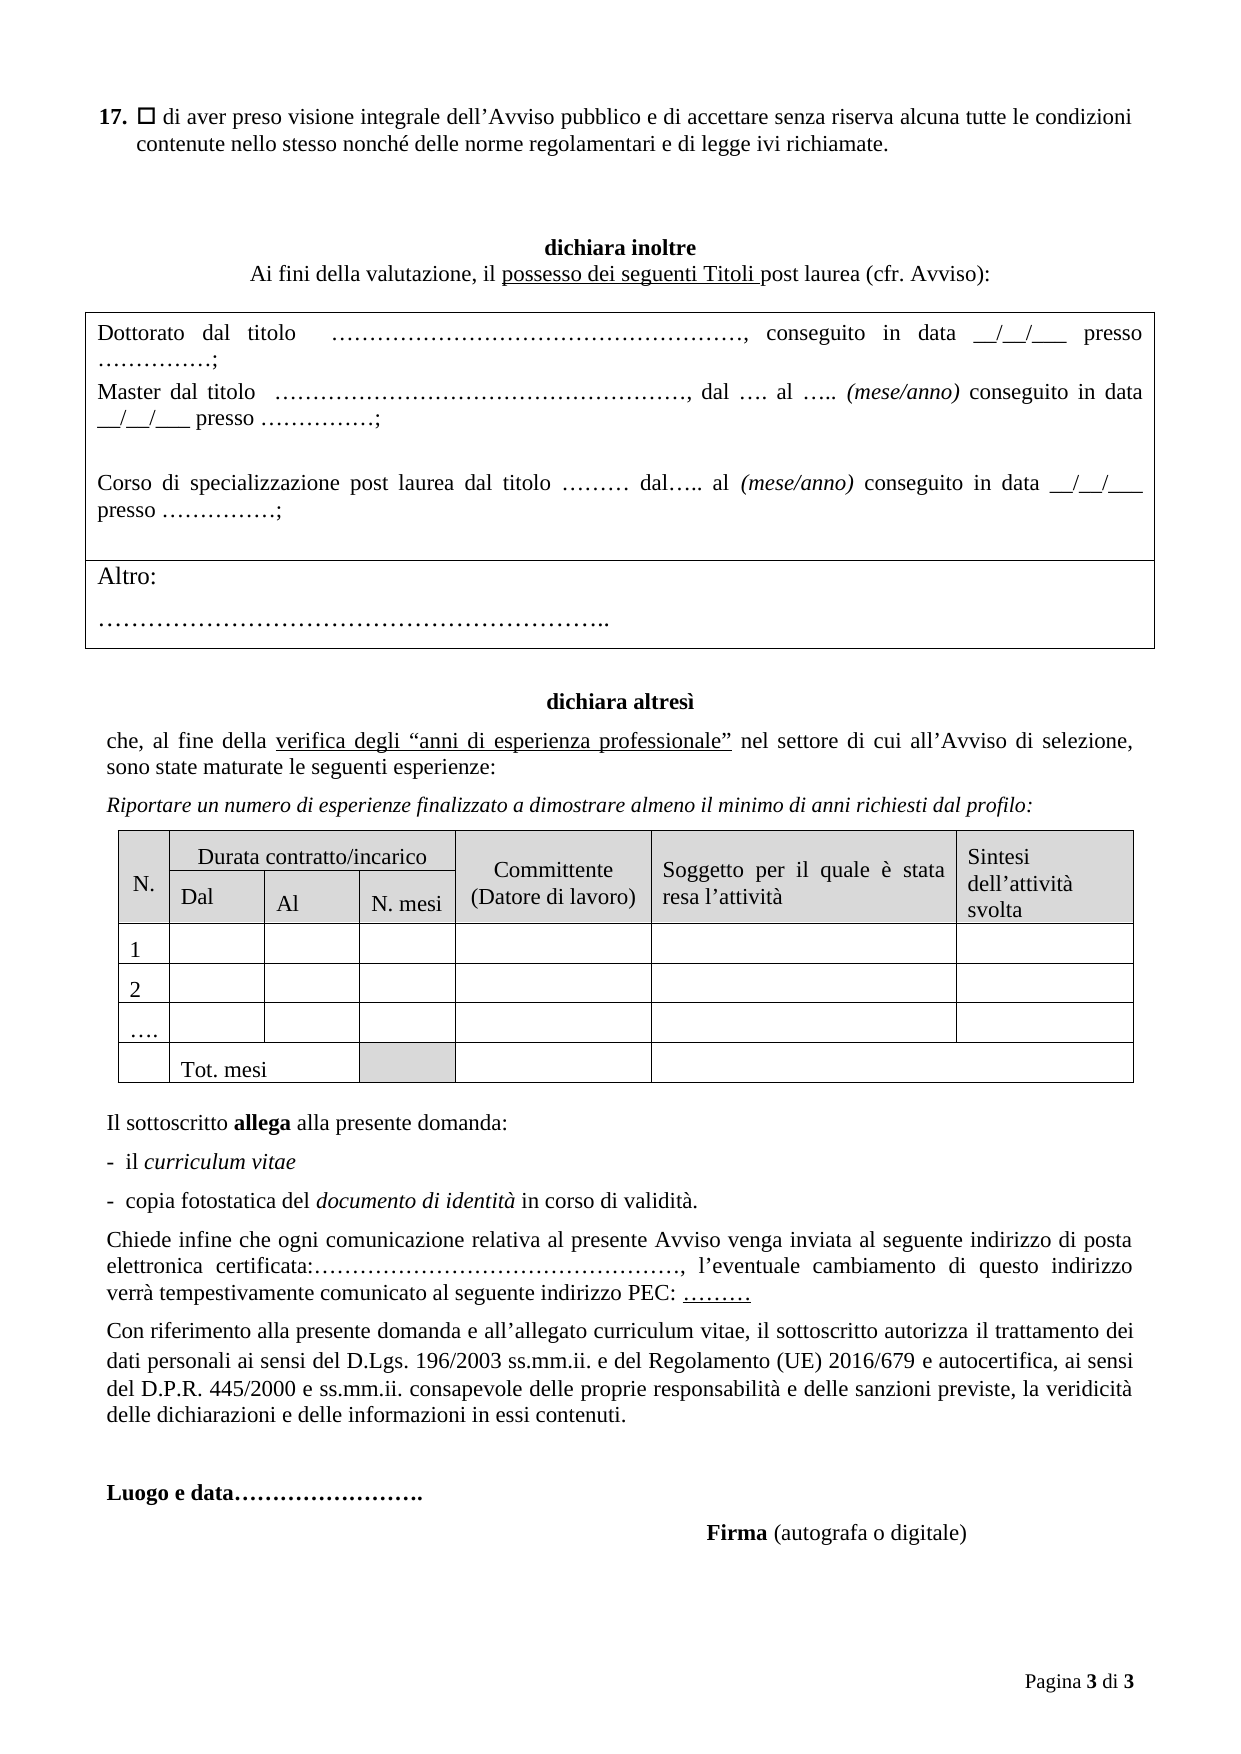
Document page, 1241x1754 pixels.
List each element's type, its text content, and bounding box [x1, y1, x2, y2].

text Il sottoscritto allega alla presente domanda: [106, 1109, 1134, 1136]
text dichiara altresì [106, 688, 1134, 714]
table_cell [265, 964, 359, 1002]
list Riportare un numero di esperienze finalizzato a dimostrare almeno il minimo di anni richiesti dal profilo: [106, 792, 1134, 817]
table_cell [360, 1003, 455, 1042]
table_cell [957, 924, 1133, 962]
text - copia fotostatica del documento di identità in corso di validità. [106, 1187, 1134, 1213]
table_cell [652, 964, 956, 1002]
table_cell [170, 964, 264, 1002]
table_cell [456, 924, 651, 962]
table_cell [265, 1003, 359, 1042]
table_cell 2 [119, 964, 169, 1002]
text - il curriculum vitae [106, 1148, 1134, 1175]
table_cell N. mesi [360, 871, 455, 922]
table_header Sintesi dell’attività svolta [957, 831, 1133, 922]
table_cell …. [119, 1003, 169, 1042]
table_cell [360, 1043, 455, 1082]
list che, al fine della verifica degli “anni di esperienza professionale” nel settore di cui all’Avviso di selezione, sono state maturate le seguenti esperienze: [106, 727, 1134, 780]
table_cell [119, 1043, 169, 1082]
text Con riferimento alla presente domanda e all’allegato curriculum vitae, il sottoscritto autorizza il trattamento dei dati personali ai sensi del D.Lgs. 196/2003 ss.mm.ii. e del Regolamento (UE) 2016/679 e autocertifica, ai sensi del D.P.R. 445/2000 e ss.mm.ii. consapevole delle proprie responsabilità e delle sanzioni previste, la veridicità delle dichiarazioni e delle informazioni in essi contenuti. [106, 1318, 1134, 1428]
table_header N. [119, 831, 169, 922]
text Chiede infine che ogni comunicazione relativa al presente Avviso venga inviata al seguente indirizzo di posta elettronica certificata:…………………………………………, l’eventuale cambiamento di questo indirizzo verrà tempestivamente comunicato al seguente indirizzo PEC: ……… [106, 1226, 1134, 1305]
table_cell [652, 1003, 956, 1042]
table_cell [265, 924, 359, 962]
table_cell [360, 924, 455, 962]
text dichiara inoltre [106, 234, 1134, 260]
table_cell [456, 964, 651, 1002]
table_cell [652, 924, 956, 962]
table_header Committente (Datore di lavoro) [456, 831, 651, 922]
table_cell [957, 1003, 1133, 1042]
table_cell Altro: …………………………………………………….. [86, 561, 1154, 648]
text Firma (autografa o digitale) [106, 1519, 1136, 1545]
table_cell Al [265, 871, 359, 922]
table_header Durata contratto/incarico [170, 831, 455, 870]
list di aver preso visione integrale dell’Avviso pubblico e di accettare senza riserva alcuna tutte le condizioni contenute nello stesso nonché delle norme regolamentari e di legge ivi richiamate. [99, 103, 1134, 156]
table_cell Dal [170, 871, 264, 922]
table_header Soggetto per il quale è stata resa l’attività [652, 831, 956, 922]
table_cell [652, 1043, 1133, 1082]
table_cell [360, 964, 455, 1002]
table_cell [170, 1003, 264, 1042]
table_header Dottorato dal titolo ………………………………………………, conseguito in data __/__/___ presso ……………; Master dal titolo ………………………………………………, dal …. al ….. (mese/anno) conseguito in data __/__/___ presso ……………; Corso di specializzazione post laurea dal titolo ……… dal….. al (mese/anno) conseguito in data __/__/___ presso ……………; [86, 313, 1154, 560]
table_cell 1 [119, 924, 169, 962]
table_cell [456, 1003, 651, 1042]
table_cell [456, 1043, 651, 1082]
table_cell Tot. mesi [170, 1043, 359, 1082]
table_cell [170, 924, 264, 962]
text Luogo e data……………………. [106, 1479, 1136, 1506]
text Ai fini della valutazione, il possesso dei seguenti Titoli post laurea (cfr. Avviso): [106, 260, 1134, 287]
table_cell [957, 964, 1133, 1002]
